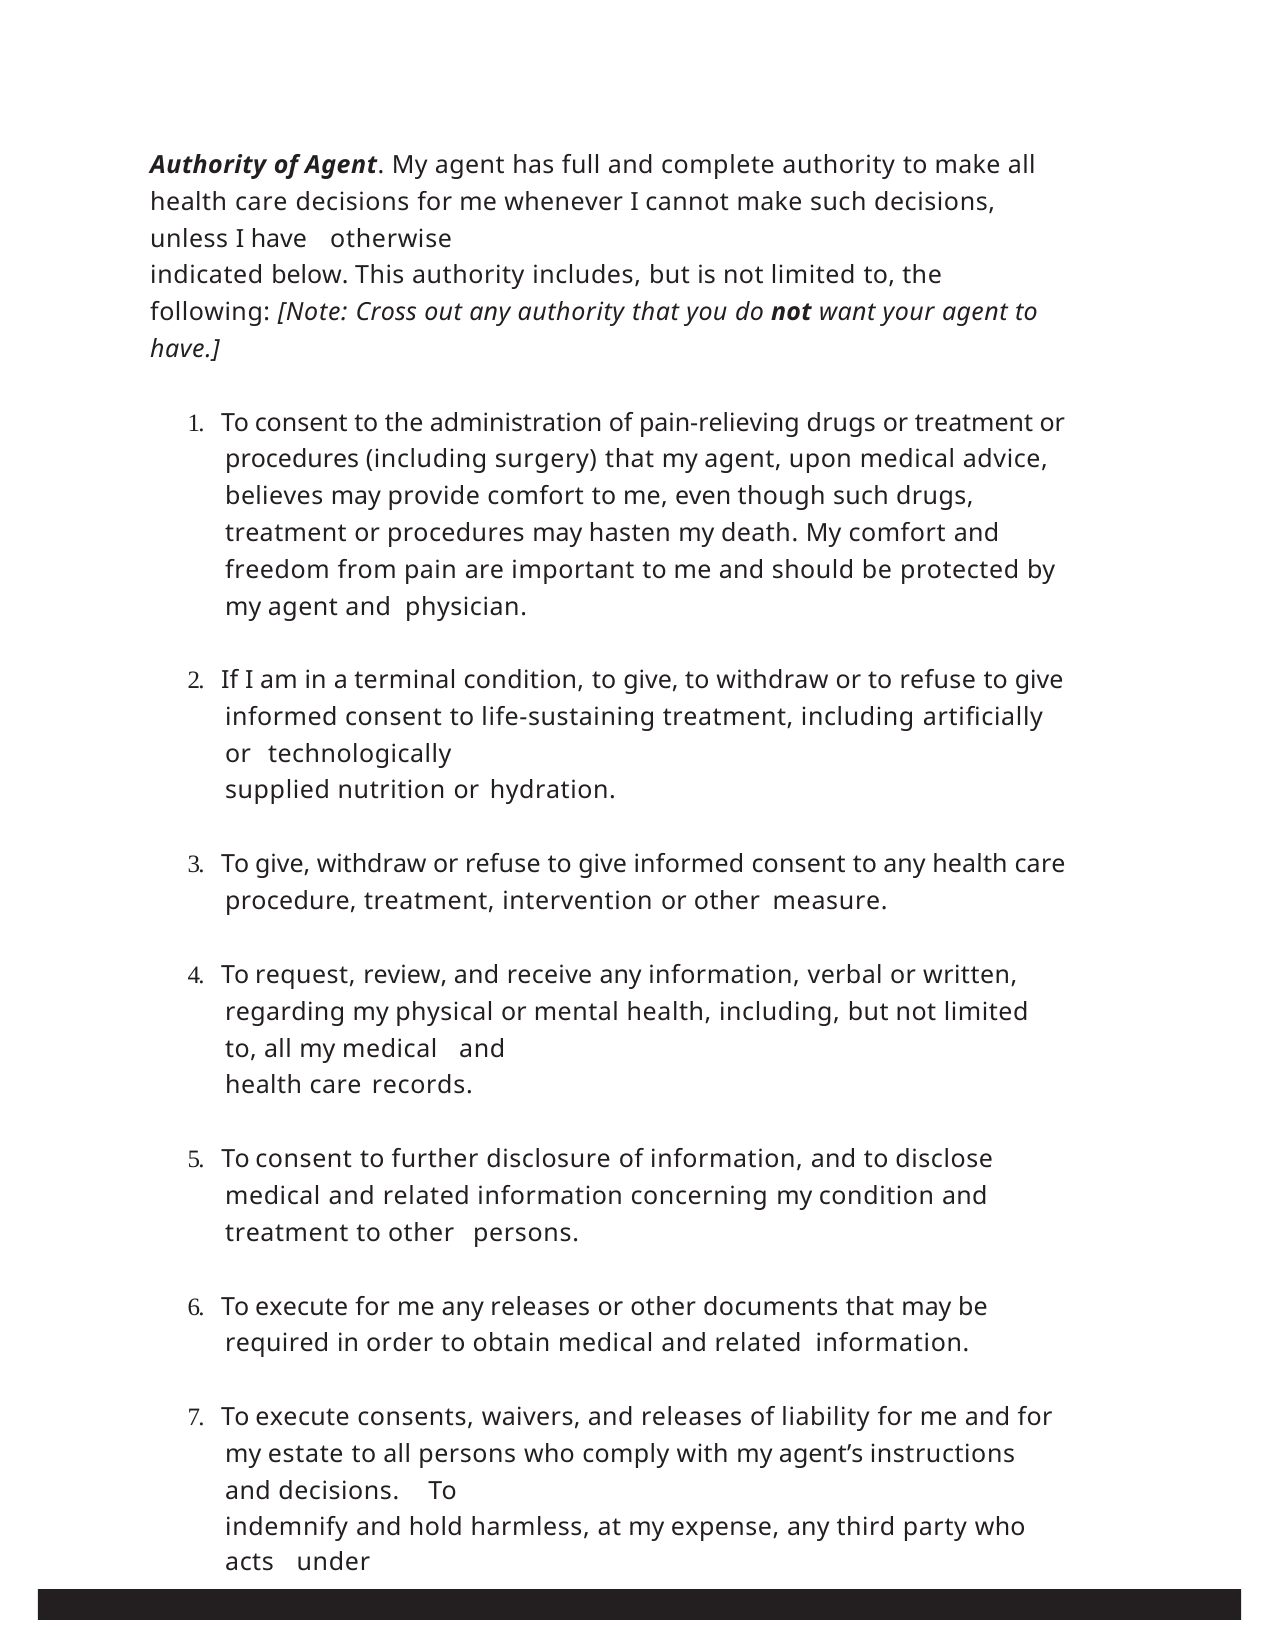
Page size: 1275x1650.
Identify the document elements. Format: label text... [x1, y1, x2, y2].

list To consent to further disclosure of information, and to disclose medical and related information concerning my condition and treatment to other persons. [187, 1141, 1046, 1248]
text indemnify and hold harmless, at my expense, any third party who acts under [225, 1509, 1068, 1577]
list If I am in a terminal condition, to give, to withdraw or to refuse to give informed consent to life-sustaining treatment, including artificially or technologically [187, 662, 1067, 769]
text supplied nutrition or hydration. [225, 772, 1068, 806]
list To execute consents, waivers, and releases of liability for me and for my estate to all persons who comply with my agent’s instructions and decisions. To [187, 1399, 1065, 1506]
list To consent to the administration of pain-relieving drugs or treatment or procedures (including surgery) that my agent, upon medical advice, believes may provide comfort to me, even though such drugs, treatment or procedures may hasten my death. My comfort and freedom from pain are important to me and should be protected by my agent and physician. [187, 404, 1067, 622]
text indicated below. This authority includes, but is not limited to, the following: [Note: Cross out any authority that you do not want your agent to have.] [150, 257, 1068, 364]
text health care records. [225, 1067, 1068, 1101]
list To execute for me any releases or other documents that may be required in order to obtain medical and related information. [187, 1288, 1068, 1359]
text Authority of Agent. My agent has full and complete authority to make all health care decisions for me whenever I cannot make such decisions, unless I have otherwise [150, 147, 1068, 254]
list To request, review, and receive any information, verbal or written, regarding my physical or mental health, including, but not limited to, all my medical and [187, 957, 1067, 1064]
list To give, withdraw or refuse to give informed consent to any health care procedure, treatment, intervention or other measure. [187, 846, 1067, 917]
